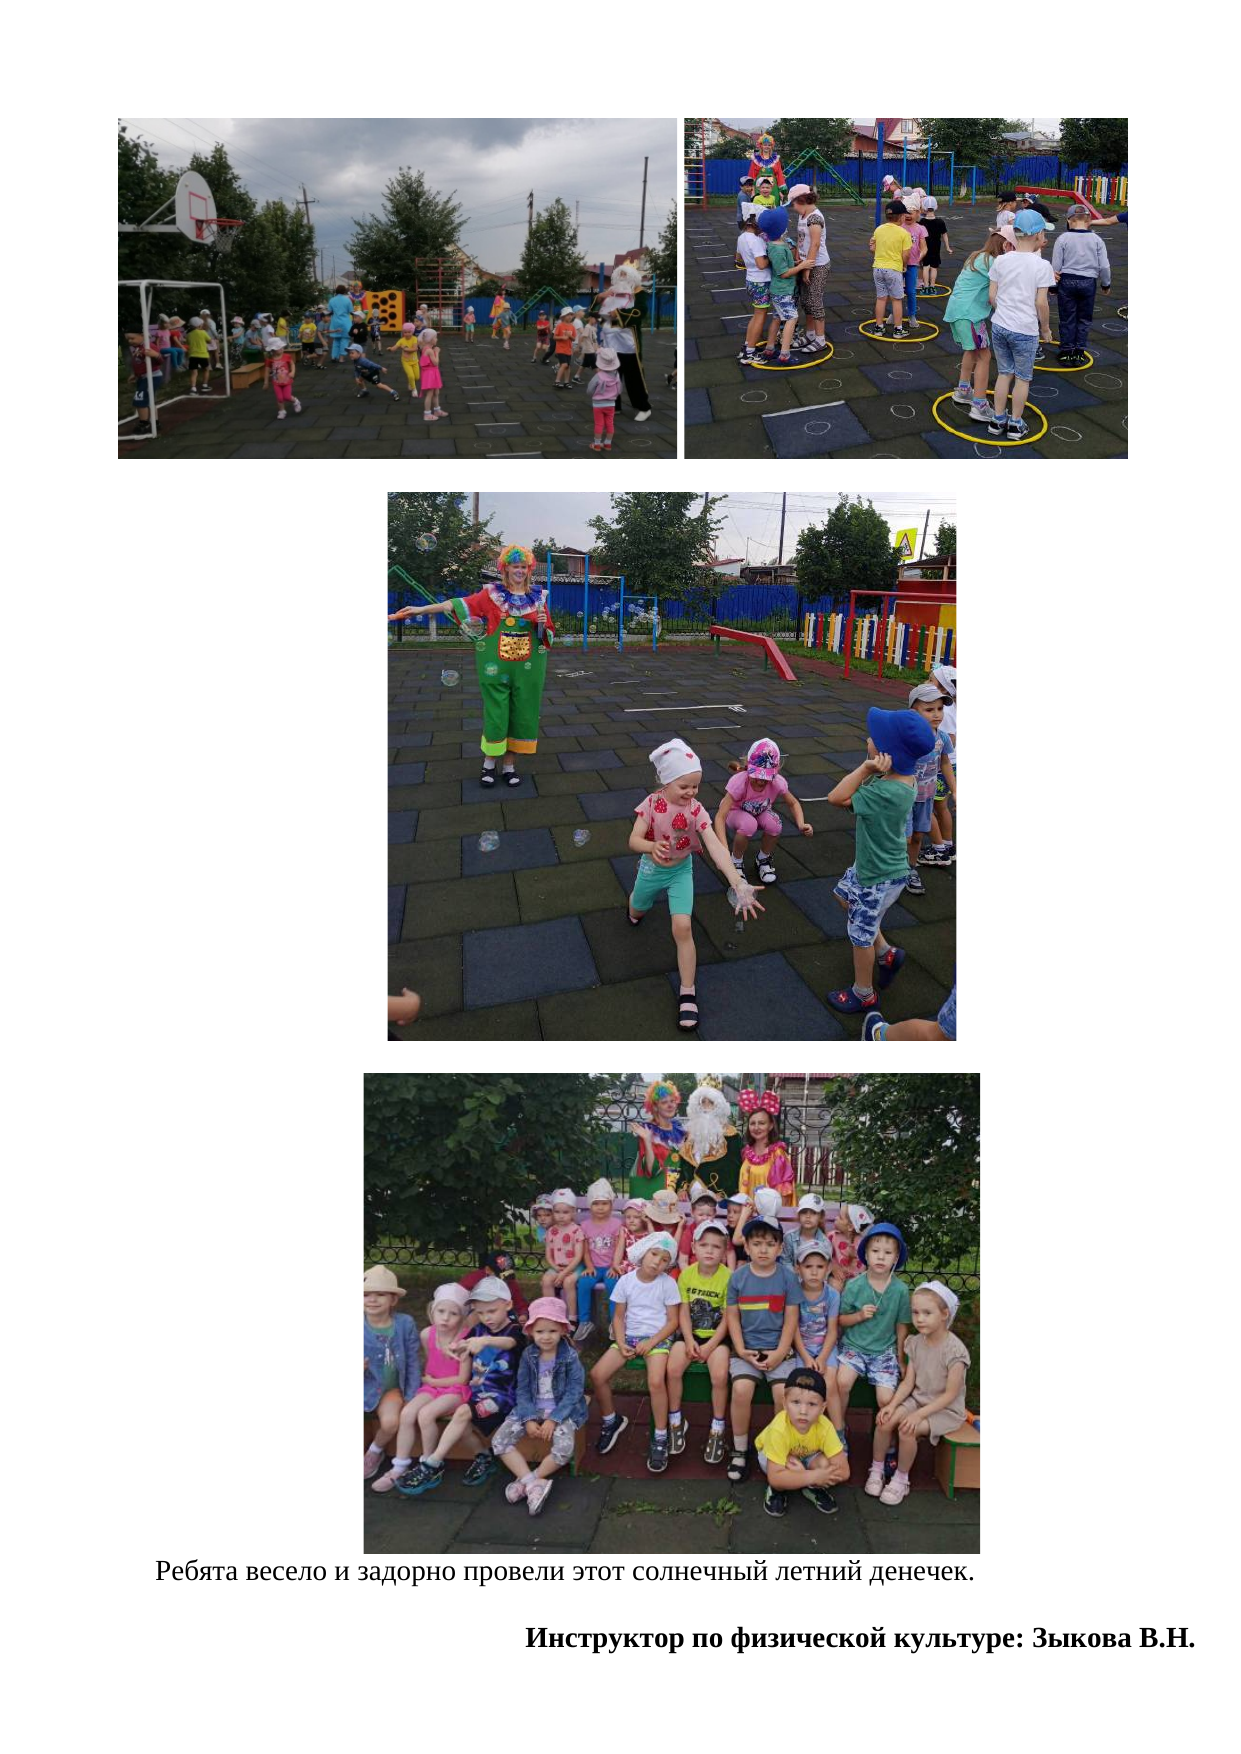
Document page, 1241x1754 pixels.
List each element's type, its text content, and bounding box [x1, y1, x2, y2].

text Ребята весело и задорно провели этот солнечный летний денечек. [148, 1553, 1196, 1587]
picture [387, 492, 957, 1041]
picture [363, 1073, 981, 1554]
picture [684, 118, 1128, 459]
text Инструктор по физической культуре: Зыкова В.Н. [148, 1620, 1196, 1654]
picture [118, 118, 678, 459]
